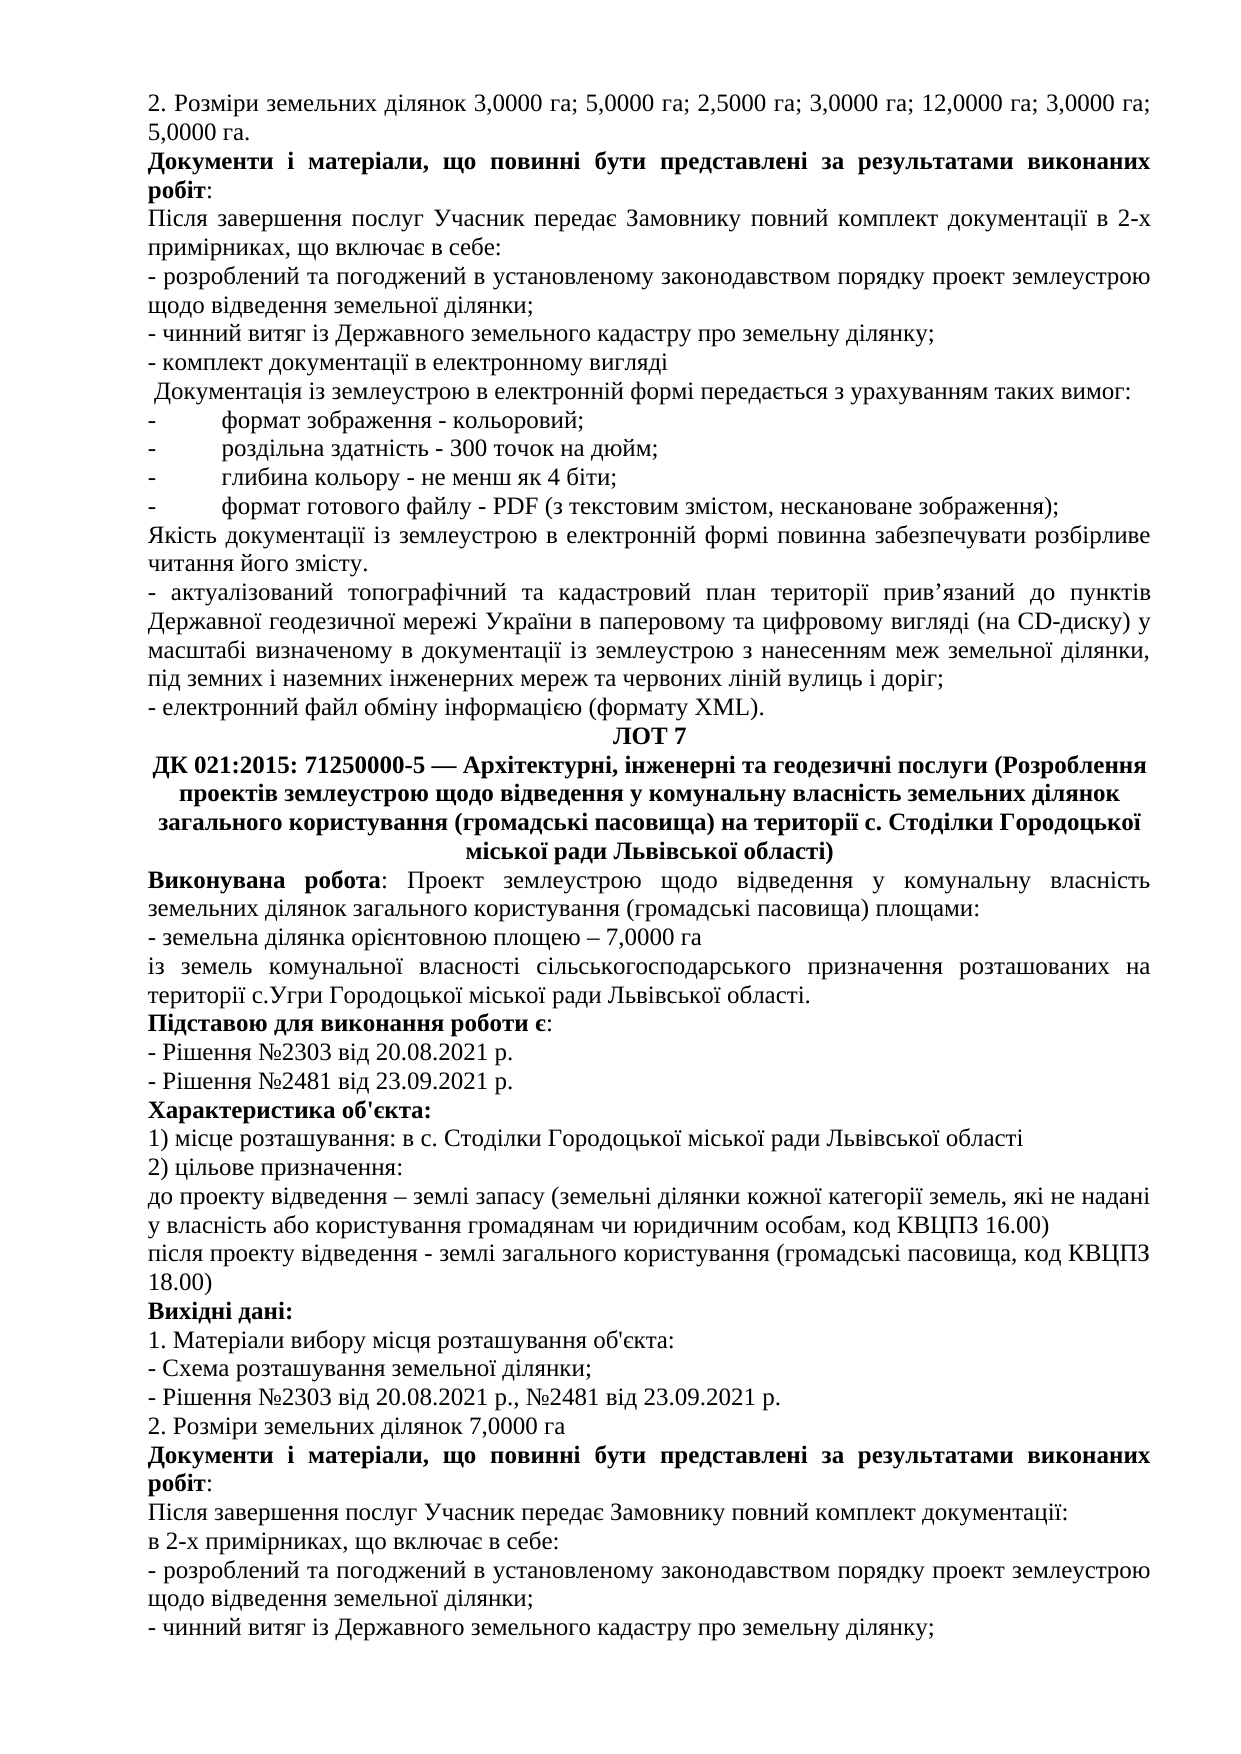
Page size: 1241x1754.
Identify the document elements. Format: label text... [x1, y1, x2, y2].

text - Рішення №2481 від 23.09.2021 р. [148, 1066, 1152, 1095]
text - Рішення №2303 від 20.08.2021 р. [148, 1037, 1152, 1066]
text - актуалізований топографічний та кадастровий план території прив’язаний до пунктів Державної геодезичної мережі України в паперовому та цифровому вигляді (на CD-диску) у масштабі визначеному в документації із землеустрою з нанесенням меж земельної ділянки, під земних і наземних інженерних мереж та червоних ліній вулиць і доріг; [148, 577, 1152, 692]
text 2) цільове призначення: [148, 1152, 1152, 1181]
text - чинний витяг із Державного земельного кадастру про земельну ділянку; [148, 318, 1152, 347]
text до проекту відведення – землі запасу (земельні ділянки кожної категорії земель, які не надані у власність або користування громадянам чи юридичним особам, код КВЦПЗ 16.00) [148, 1181, 1152, 1238]
text - чинний витяг із Державного земельного кадастру про земельну ділянку; [148, 1612, 1152, 1641]
text Підставою для виконання роботи є: [148, 1008, 1152, 1037]
text Виконувана робота: Проект землеустрою щодо відведення у комунальну власність земельних ділянок загального користування (громадські пасовища) площами: [148, 865, 1152, 922]
text - Схема розташування земельної ділянки; [148, 1353, 1152, 1382]
text - роздільна здатність - 300 точок на дюйм; [148, 433, 1152, 462]
text - електронний файл обміну інформацією (формату XML). [148, 692, 1152, 721]
text в 2-х примірниках, що включає в себе: [148, 1526, 1152, 1555]
text 2. Розміри земельних ділянок 3,0000 га; 5,0000 га; 2,5000 га; 3,0000 га; 12,0000 га; 3,0000 га; 5,0000 га. [148, 88, 1152, 146]
text із земель комунальної власності сільськогосподарського призначення розташованих на території с.Угри Городоцької міської ради Львівської області. [148, 951, 1152, 1008]
text - розроблений та погоджений в установленому законодавством порядку проект землеустрою щодо відведення земельної ділянки; [148, 1555, 1152, 1612]
text - формат зображення - кольоровий; [148, 405, 1152, 433]
text - формат готового файлу - PDF (з текстовим змістом, нескановане зображення); [148, 491, 1152, 520]
text Якість документації із землеустрою в електронній формі повинна забезпечувати розбірливе читання його змісту. [148, 520, 1152, 577]
text Вихідні дані: [148, 1296, 1152, 1325]
text 1) місце розташування: в с. Стоділки Городоцької міської ради Львівської області [148, 1123, 1152, 1152]
text Документація із землеустрою в електронній формі передається з урахуванням таких вимог: [148, 376, 1152, 405]
text Після завершення послуг Учасник передає Замовнику повний комплект документації: [148, 1497, 1152, 1526]
text - глибина кольору - не менш як 4 біти; [148, 462, 1152, 491]
text Документи і матеріали, що повинні бути представлені за результатами виконаних робіт: [148, 1440, 1152, 1497]
text 2. Розміри земельних ділянок 7,0000 га [148, 1411, 1152, 1440]
text ЛОТ 7 [148, 721, 1152, 750]
text Після завершення послуг Учасник передає Замовнику повний комплект документації в 2-х примірниках, що включає в себе: [148, 203, 1152, 261]
text - земельна ділянка орієнтовною площею – 7,0000 га [148, 922, 1152, 951]
text після проекту відведення - землі загального користування (громадські пасовища, код КВЦПЗ 18.00) [148, 1238, 1152, 1296]
text Документи і матеріали, що повинні бути представлені за результатами виконаних робіт: [148, 146, 1152, 203]
text ДК 021:2015: 71250000-5 — Архітектурні, інженерні та геодезичні послуги (Розроблення проектів землеустрою щодо відведення у комунальну власність земельних ділянок загального користування (громадські пасовища) на території с. Стоділки Городоцької міської ради Львівської області) [148, 750, 1152, 865]
text - комплект документації в електронному вигляді [148, 347, 1152, 376]
text - розроблений та погоджений в установленому законодавством порядку проект землеустрою щодо відведення земельної ділянки; [148, 261, 1152, 318]
text - Рішення №2303 від 20.08.2021 р., №2481 від 23.09.2021 р. [148, 1382, 1152, 1411]
text 1. Матеріали вибору місця розташування об'єкта: [148, 1325, 1152, 1353]
text Характеристика об'єкта: [148, 1095, 1152, 1123]
